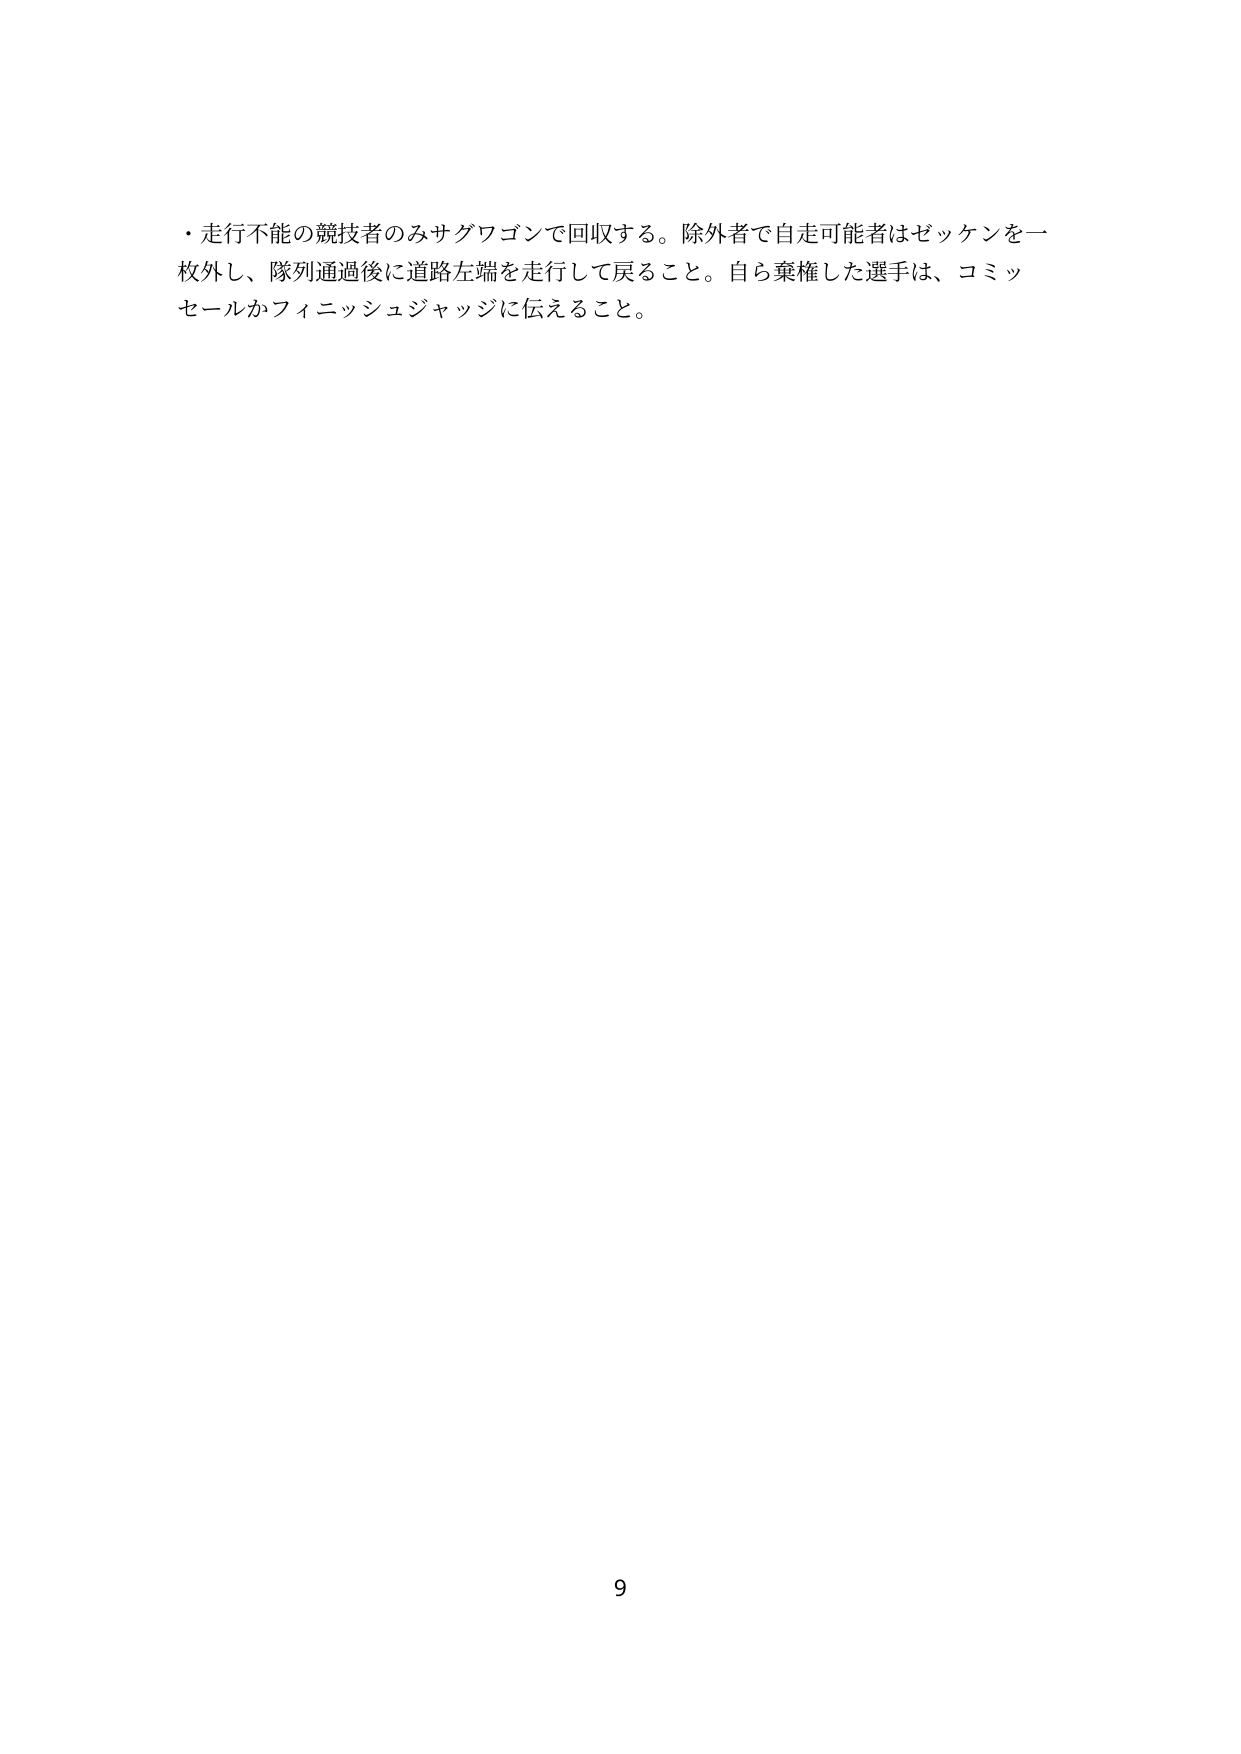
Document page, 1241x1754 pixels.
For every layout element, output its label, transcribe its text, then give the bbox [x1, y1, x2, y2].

text ・走行不能の競技者のみサグワゴンで回収する。除外者で自走可能者はゼッケンを一枚外し、隊列通過後に道路左端を走行して戻ること。自ら棄権した選手は、コミッセールかフィニッシュジャッジに伝えること。 [177, 214, 1063, 327]
